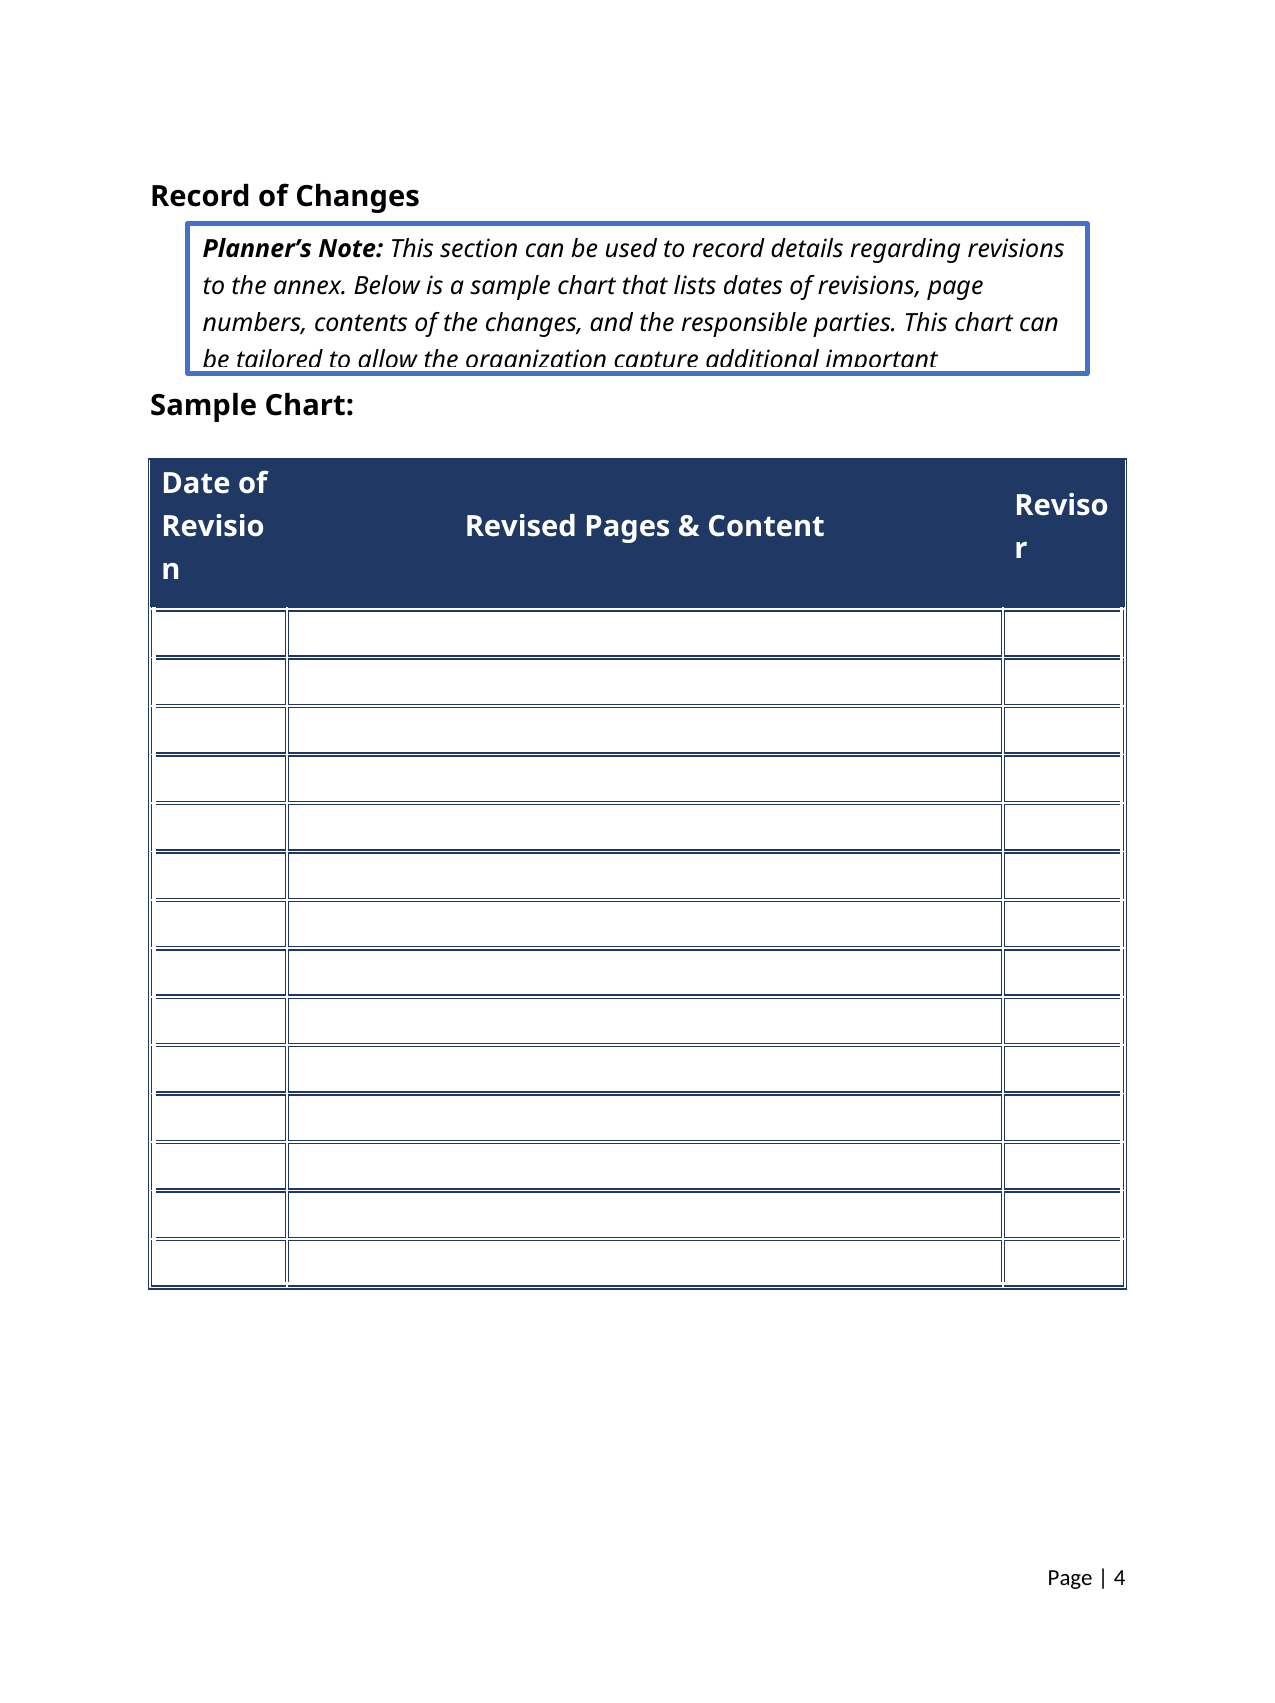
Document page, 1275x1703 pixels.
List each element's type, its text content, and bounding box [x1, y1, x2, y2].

table_cell [1003, 994, 1125, 1043]
table_cell [150, 655, 287, 704]
table_cell [1003, 801, 1125, 849]
table_cell [289, 757, 1001, 801]
table_cell [289, 805, 1001, 849]
table_header Revisor [1003, 462, 1123, 607]
table_cell [150, 752, 287, 801]
table_cell [150, 994, 287, 1043]
table_cell [287, 1236, 1003, 1285]
table_cell [1003, 1140, 1125, 1188]
table_cell [289, 1096, 1001, 1139]
table_cell [1003, 704, 1125, 752]
table_cell [150, 1091, 287, 1139]
table_cell [1003, 607, 1125, 655]
table_cell [1003, 946, 1125, 994]
table_cell [150, 849, 287, 897]
table_cell [289, 854, 1001, 897]
text Sample Chart: [150, 274, 1125, 424]
subtitle Record of Changes [150, 175, 1125, 215]
table_cell [289, 1193, 1001, 1236]
table_cell [150, 1140, 287, 1188]
table_header Revised Pages & Content [287, 460, 1003, 607]
table_header Date of Revision [150, 460, 287, 607]
table_cell [150, 607, 287, 655]
table_cell [1003, 898, 1125, 946]
table_cell [1003, 1236, 1125, 1285]
table_cell [289, 999, 1001, 1043]
table_cell [289, 612, 1001, 655]
table_cell [150, 704, 287, 752]
table_cell [289, 660, 1001, 704]
table_cell [1003, 752, 1125, 801]
table_cell [150, 898, 287, 946]
table_cell [1003, 655, 1125, 704]
table_cell [1003, 1091, 1125, 1139]
table_cell [150, 1188, 287, 1236]
table_cell [1003, 1043, 1125, 1091]
table_cell [150, 801, 287, 849]
table_cell [150, 946, 287, 994]
table_cell [289, 951, 1001, 994]
table_cell [1003, 849, 1125, 897]
table_cell [289, 708, 1001, 752]
table_cell [150, 1043, 287, 1091]
table_cell [289, 902, 1001, 946]
table_cell [289, 1144, 1001, 1188]
table_cell [150, 1236, 287, 1285]
table_cell [289, 1047, 1001, 1091]
table_cell [1003, 1188, 1125, 1236]
